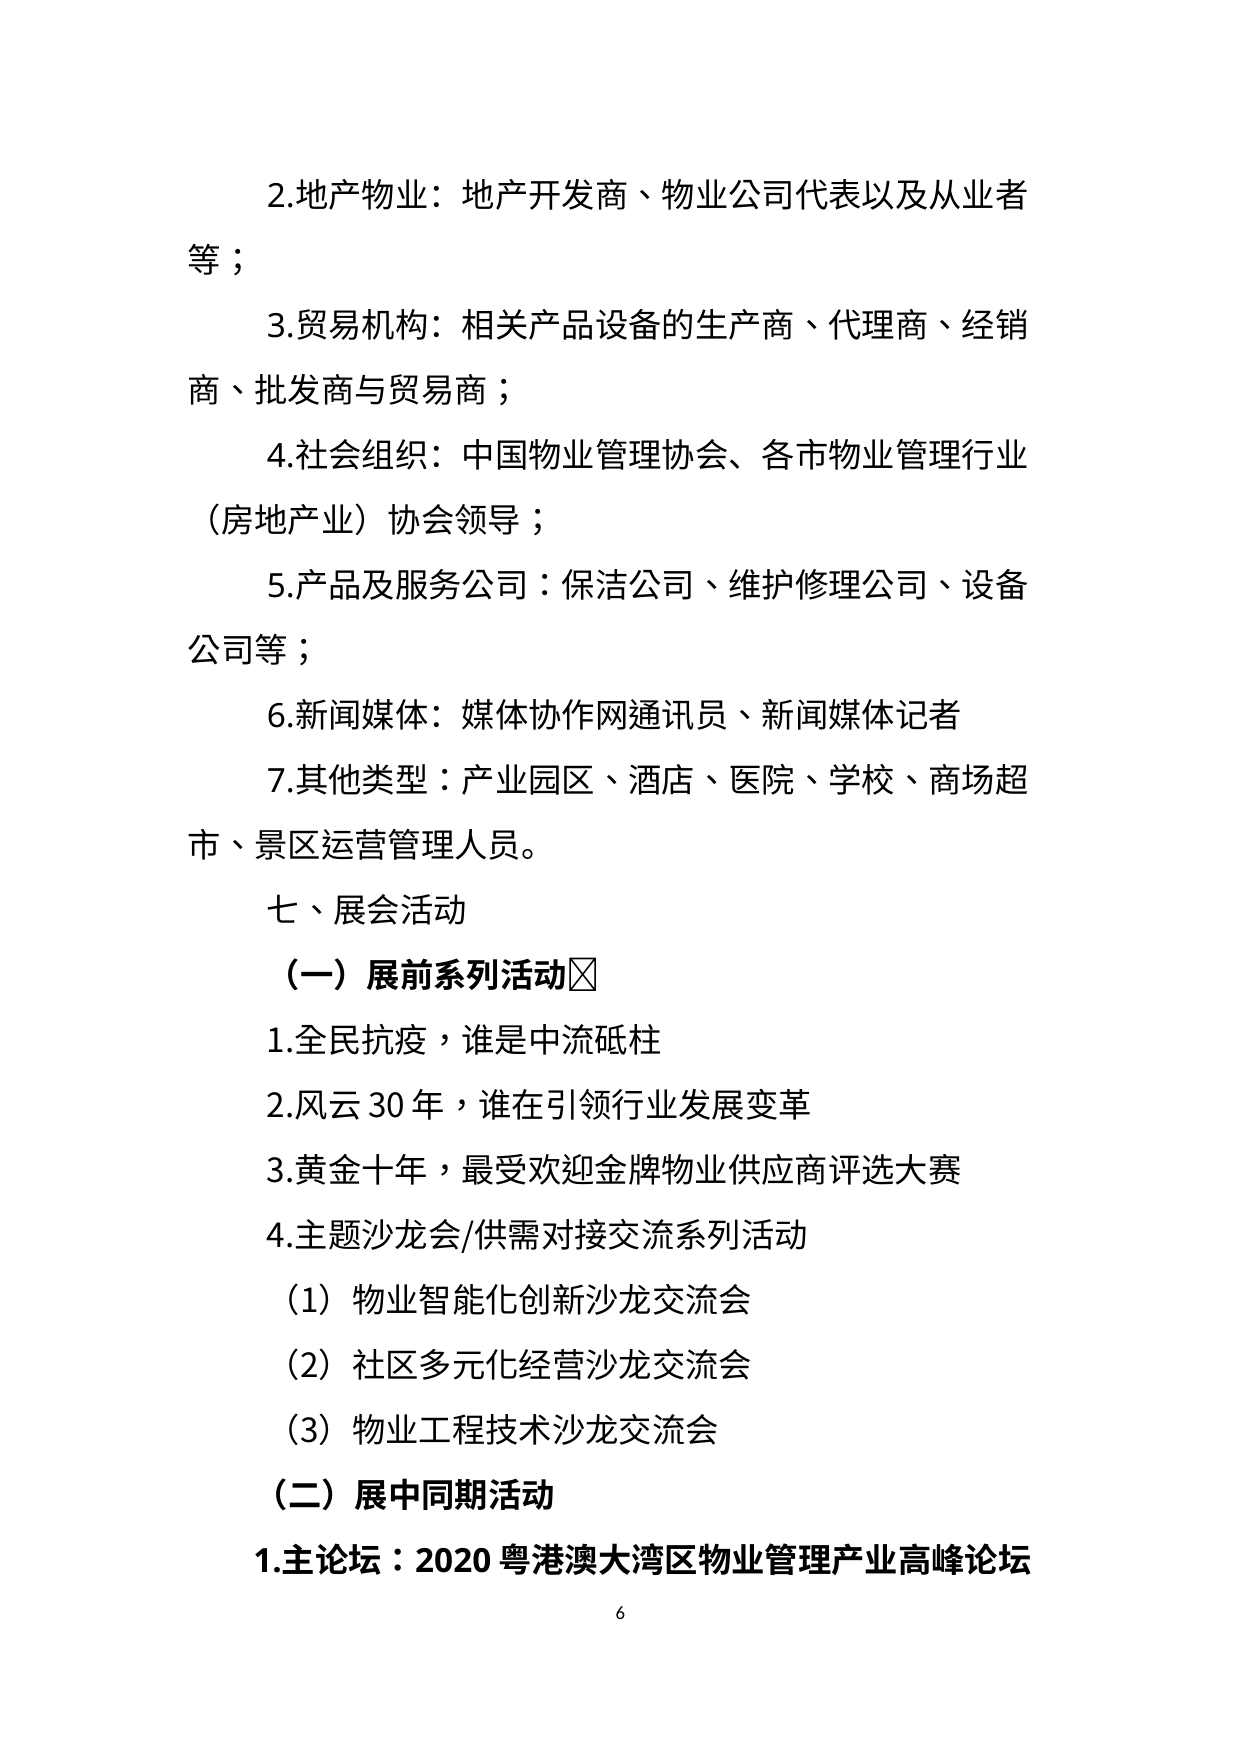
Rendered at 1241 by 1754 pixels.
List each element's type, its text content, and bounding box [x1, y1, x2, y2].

text 5.产品及服务公司：保洁公司、维护修理公司、设备公司等； [187, 551, 1053, 681]
text 4.社会组织：中国物业管理协会、各市物业管理行业（房地产业）协会领导； [187, 421, 1053, 551]
text （3）物业工程技术沙龙交流会 [187, 1396, 1053, 1461]
text 3.黄金十年，最受欢迎金牌物业供应商评选大赛 [187, 1136, 1053, 1201]
text （1）物业智能化创新沙龙交流会 [187, 1266, 1053, 1331]
text 1.主论坛：2020粤港澳大湾区物业管理产业高峰论坛 [187, 1526, 1053, 1591]
text 2.风云30年，谁在引领行业发展变革 [187, 1071, 1053, 1136]
text （一）展前系列活动 [187, 941, 1053, 1006]
text （二）展中同期活动 [187, 1461, 1053, 1526]
text 6.新闻媒体：媒体协作网通讯员、新闻媒体记者 [187, 681, 1053, 746]
text 1.全民抗疫，谁是中流砥柱 [187, 1006, 1053, 1071]
text 七、展会活动 [187, 876, 1053, 941]
text 3.贸易机构：相关产品设备的生产商、代理商、经销商、批发商与贸易商； [187, 291, 1053, 421]
text 2.地产物业：地产开发商、物业公司代表以及从业者等； [187, 161, 1053, 291]
text （2）社区多元化经营沙龙交流会 [187, 1331, 1053, 1396]
text 7.其他类型：产业园区、酒店、医院、学校、商场超市、景区运营管理人员。 [187, 746, 1053, 876]
text 4.主题沙龙会/供需对接交流系列活动 [187, 1201, 1053, 1266]
